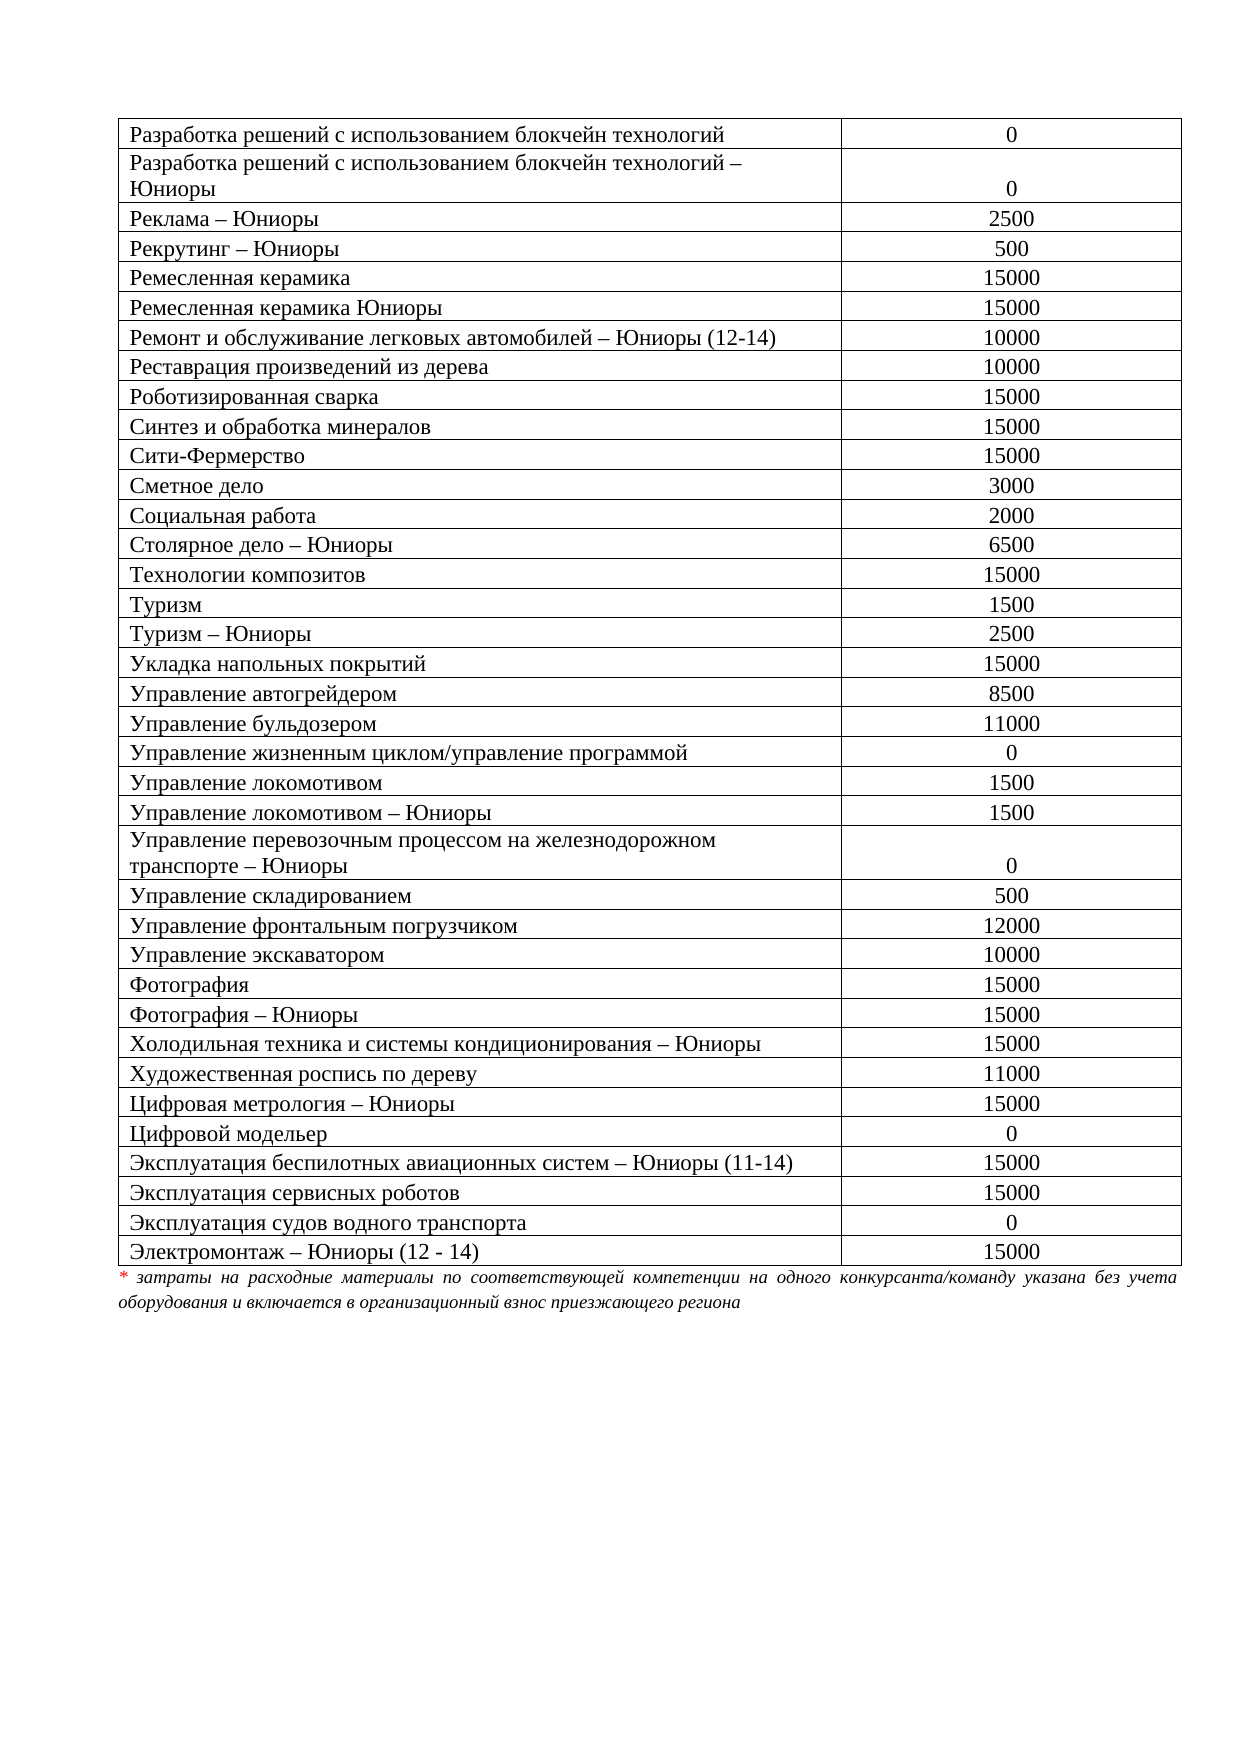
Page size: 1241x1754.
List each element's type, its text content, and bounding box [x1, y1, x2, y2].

table_cell Управление локомотивом [119, 767, 841, 795]
table_cell Цифровая метрология – Юниоры [119, 1088, 841, 1116]
table_cell 15000 [842, 292, 1181, 320]
table_cell 15000 [842, 440, 1181, 469]
table_cell 0 [842, 119, 1181, 148]
table_cell Рекрутинг – Юниоры [119, 232, 841, 261]
table_cell Технологии композитов [119, 559, 841, 587]
table_cell Разработка решений с использованием блокчейн технологий – Юниоры [119, 149, 841, 202]
table_cell 0 [842, 737, 1181, 766]
table_cell Реклама – Юниоры [119, 203, 841, 231]
table_cell Роботизированная сварка [119, 381, 841, 409]
table_cell 11000 [842, 707, 1181, 736]
table_cell Укладка напольных покрытий [119, 648, 841, 677]
table_cell Ремесленная керамика [119, 262, 841, 291]
table_cell 0 [842, 1206, 1181, 1235]
table_cell 10000 [842, 351, 1181, 380]
table_cell Управление складированием [119, 880, 841, 908]
text * затраты на расходные материалы по соответствующей компетенции на одного конкурсанта/команду указана без учета оборудования и включается в организационный взнос приезжающего региона [118, 1266, 1181, 1336]
table_cell 10000 [842, 321, 1181, 350]
table_cell 15000 [842, 262, 1181, 291]
table_cell 15000 [842, 1147, 1181, 1176]
table_cell Реставрация произведений из дерева [119, 351, 841, 380]
table_cell Эксплуатация сервисных роботов [119, 1177, 841, 1205]
table_cell 15000 [842, 559, 1181, 587]
table_cell 15000 [842, 648, 1181, 677]
table_cell Ремесленная керамика Юниоры [119, 292, 841, 320]
table_cell Эксплуатация беспилотных авиационных систем – Юниоры (11-14) [119, 1147, 841, 1176]
table_cell 12000 [842, 910, 1181, 938]
table_cell Управление фронтальным погрузчиком [119, 910, 841, 938]
table_cell 1500 [842, 589, 1181, 617]
table_cell Управление перевозочным процессом на железнодорожном транспорте – Юниоры [119, 826, 841, 879]
table_cell Управление локомотивом – Юниоры [119, 796, 841, 825]
table_cell 15000 [842, 410, 1181, 439]
table_cell 1500 [842, 796, 1181, 825]
table_cell 3000 [842, 470, 1181, 498]
table_cell Управление жизненным циклом/управление программой [119, 737, 841, 766]
table_cell 15000 [842, 1177, 1181, 1205]
table_cell 0 [842, 149, 1181, 202]
table_cell 500 [842, 232, 1181, 261]
table_cell 15000 [842, 381, 1181, 409]
table_cell Фотография – Юниоры [119, 999, 841, 1027]
table_cell 500 [842, 880, 1181, 908]
table_cell Цифровой модельер [119, 1117, 841, 1146]
table_cell Столярное дело – Юниоры [119, 529, 841, 558]
table_cell Электромонтаж – Юниоры (12 - 14) [119, 1236, 841, 1265]
table_cell 15000 [842, 1236, 1181, 1265]
table_cell 2500 [842, 203, 1181, 231]
table_cell Сметное дело [119, 470, 841, 498]
table_cell 1500 [842, 767, 1181, 795]
table_cell Туризм [119, 589, 841, 617]
table_cell Холодильная техника и системы кондиционирования – Юниоры [119, 1028, 841, 1057]
table_cell 8500 [842, 678, 1181, 706]
table_cell 2500 [842, 618, 1181, 647]
table_cell Социальная работа [119, 500, 841, 528]
table_cell Ремонт и обслуживание легковых автомобилей – Юниоры (12-14) [119, 321, 841, 350]
table_cell 15000 [842, 1028, 1181, 1057]
table_cell 6500 [842, 529, 1181, 558]
table_cell 0 [842, 1117, 1181, 1146]
table_cell 15000 [842, 1088, 1181, 1116]
table_cell 0 [842, 826, 1181, 879]
table_cell Управление бульдозером [119, 707, 841, 736]
table_cell Сити-Фермерство [119, 440, 841, 469]
table_cell Синтез и обработка минералов [119, 410, 841, 439]
table_cell Туризм – Юниоры [119, 618, 841, 647]
table_cell Художественная роспись по дереву [119, 1058, 841, 1087]
table_cell Эксплуатация судов водного транспорта [119, 1206, 841, 1235]
table_cell 10000 [842, 939, 1181, 968]
table_cell Фотография [119, 969, 841, 997]
table_cell 2000 [842, 500, 1181, 528]
table_cell 11000 [842, 1058, 1181, 1087]
table_cell Управление автогрейдером [119, 678, 841, 706]
table_cell Разработка решений с использованием блокчейн технологий [119, 119, 841, 148]
table_cell Управление экскаватором [119, 939, 841, 968]
table_cell 15000 [842, 999, 1181, 1027]
table_cell 15000 [842, 969, 1181, 997]
